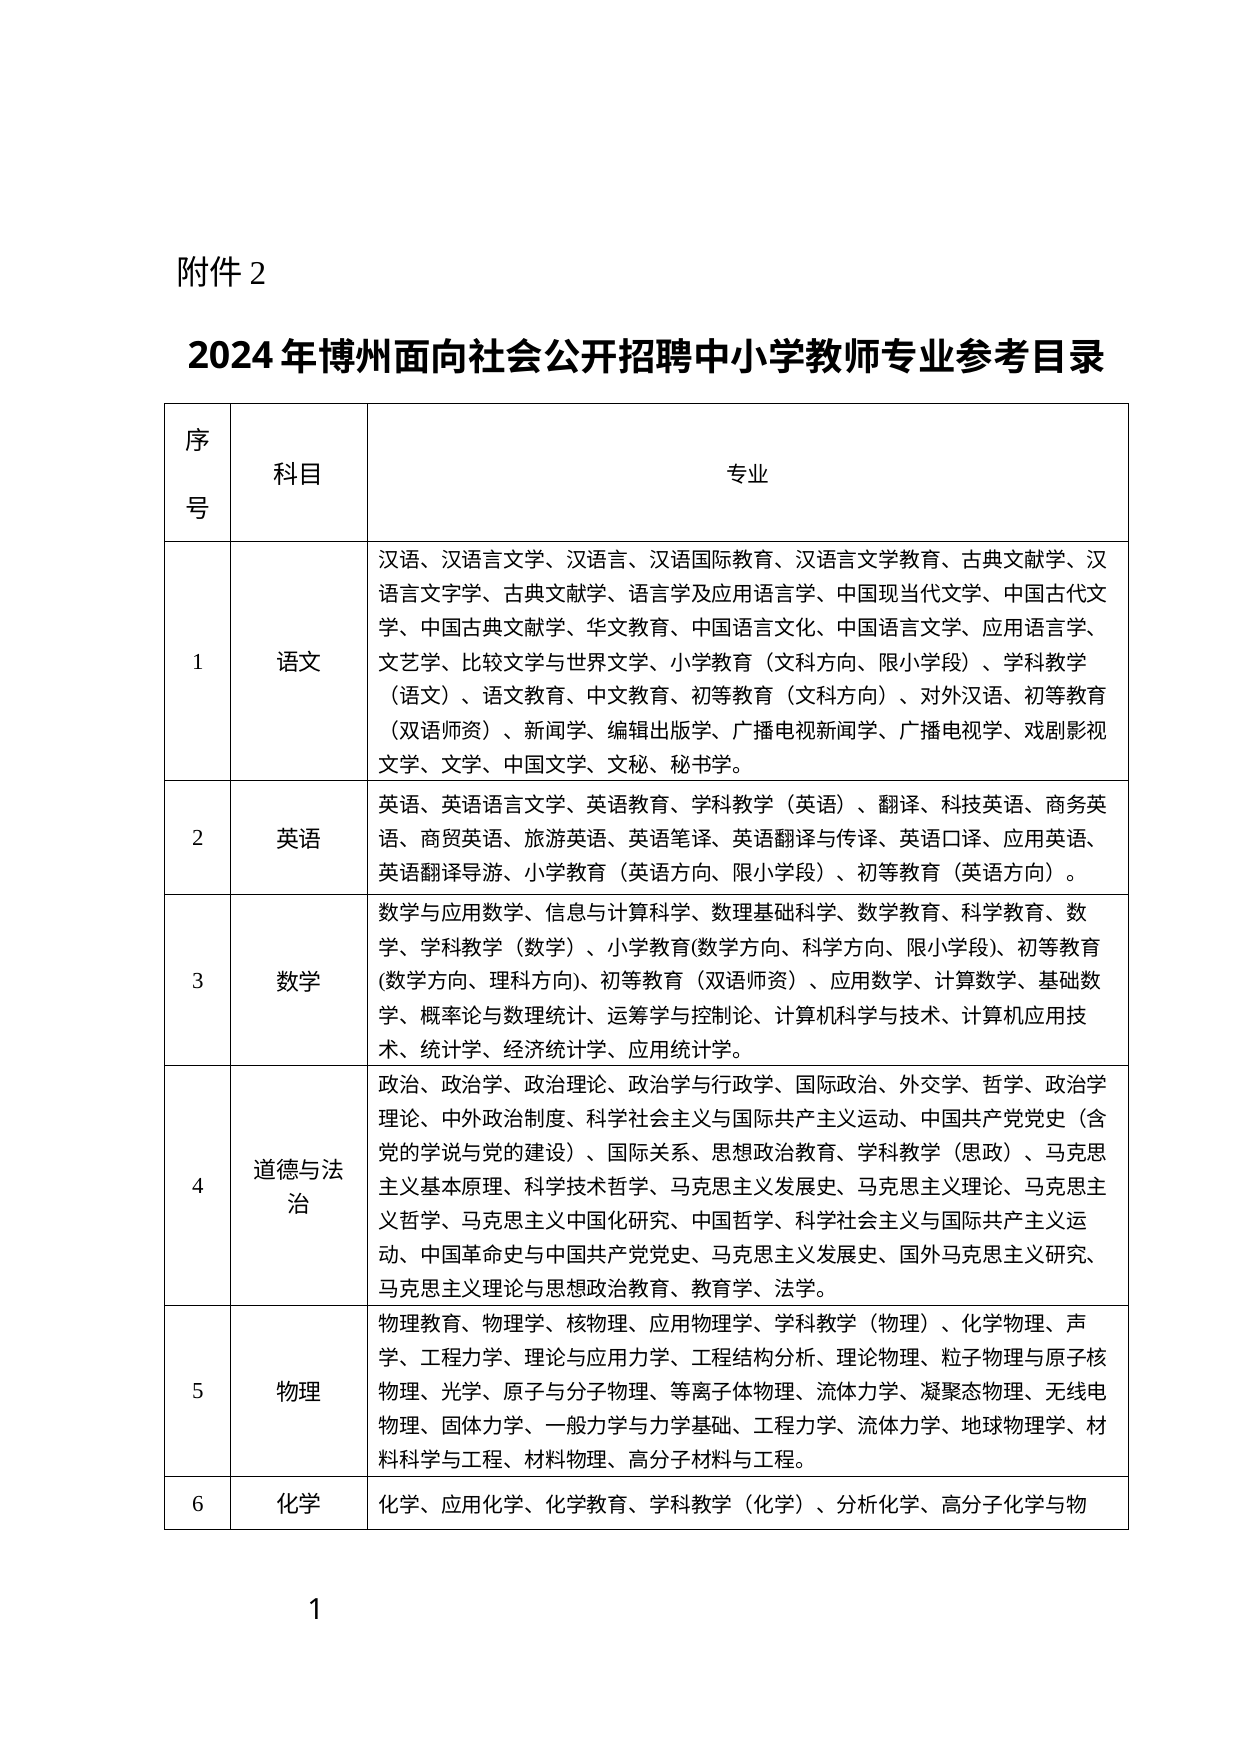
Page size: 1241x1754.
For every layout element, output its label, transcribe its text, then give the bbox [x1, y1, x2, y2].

table_cell 科目 [231, 404, 367, 541]
table_cell 物理 [231, 1306, 367, 1476]
table_cell 2 [165, 781, 230, 894]
table_cell 序号 [165, 404, 230, 541]
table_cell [368, 1477, 1128, 1529]
table_cell 1 [165, 542, 230, 780]
table_cell 英语 [231, 781, 367, 894]
table_cell 政治、政治学、政治理论、政治学与行政学、国际政治、外交学、哲学、政治学理论、中外政治制度、科学社会主义与国际共产主义运动、中国共产党党史（含党的学说与党的建设）、国际关系、思想政治教育、学科教学（思政）、马克思主义基本原理、科学技术哲学、马克思主义发展史、马克思主义理论、马克思主义哲学、马克思主义中国化研究、中国哲学、科学社会主义与国际共产主义运动、中国革命史与中国共产党党史、马克思主义发展史、国外马克思主义研究、马克思主义理论与思想政治教育、教育学、法学。 [368, 1066, 1128, 1304]
table_cell 专业 [368, 404, 1128, 541]
table_cell 4 [165, 1066, 230, 1304]
table_cell 英语、英语语言文学、英语教育、学科教学（英语）、翻译、科技英语、商务英语、商贸英语、旅游英语、英语笔译、英语翻译与传译、英语口译、应用英语、英语翻译导游、小学教育（英语方向、限小学段）、初等教育（英语方向）。 [368, 781, 1128, 894]
table_cell 数学与应用数学、信息与计算科学、数理基础科学、数学教育、科学教育、数学、学科教学（数学）、小学教育(数学方向、科学方向、限小学段)、初等教育(数学方向、理科方向)、初等教育（双语师资）、应用数学、计算数学、基础数学、概率论与数理统计、运筹学与控制论、计算机科学与技术、计算机应用技术、统计学、经济统计学、应用统计学。 [368, 895, 1128, 1065]
table_cell 3 [165, 895, 230, 1065]
table_cell 6 [165, 1477, 230, 1529]
table_cell 道德与法治 [231, 1066, 367, 1304]
table_cell 语文 [231, 542, 367, 780]
table_cell 5 [165, 1306, 230, 1476]
table_cell 化学 [231, 1477, 367, 1529]
table_header 附件2 [165, 236, 1128, 304]
table_cell 数学 [231, 895, 367, 1065]
table_cell 汉语、汉语言文学、汉语言、汉语国际教育、汉语言文学教育、古典文献学、汉语言文字学、古典文献学、语言学及应用语言学、中国现当代文学、中国古代文学、中国古典文献学、华文教育、中国语言文化、中国语言文学、应用语言学、文艺学、比较文学与世界文学、小学教育（文科方向、限小学段）、学科教学（语文）、语文教育、中文教育、初等教育（文科方向）、对外汉语、初等教育（双语师资）、新闻学、编辑出版学、广播电视新闻学、广播电视学、戏剧影视文学、文学、中国文学、文秘、秘书学。 [368, 542, 1128, 780]
table_cell 2024年博州面向社会公开招聘中小学教师专业参考目录 [165, 304, 1128, 403]
table_cell 物理教育、物理学、核物理、应用物理学、学科教学（物理）、化学物理、声学、工程力学、理论与应用力学、工程结构分析、理论物理、粒子物理与原子核物理、光学、原子与分子物理、等离子体物理、流体力学、凝聚态物理、无线电物理、固体力学、一般力学与力学基础、工程力学、流体力学、地球物理学、材料科学与工程、材料物理、高分子材料与工程。 [368, 1306, 1128, 1476]
